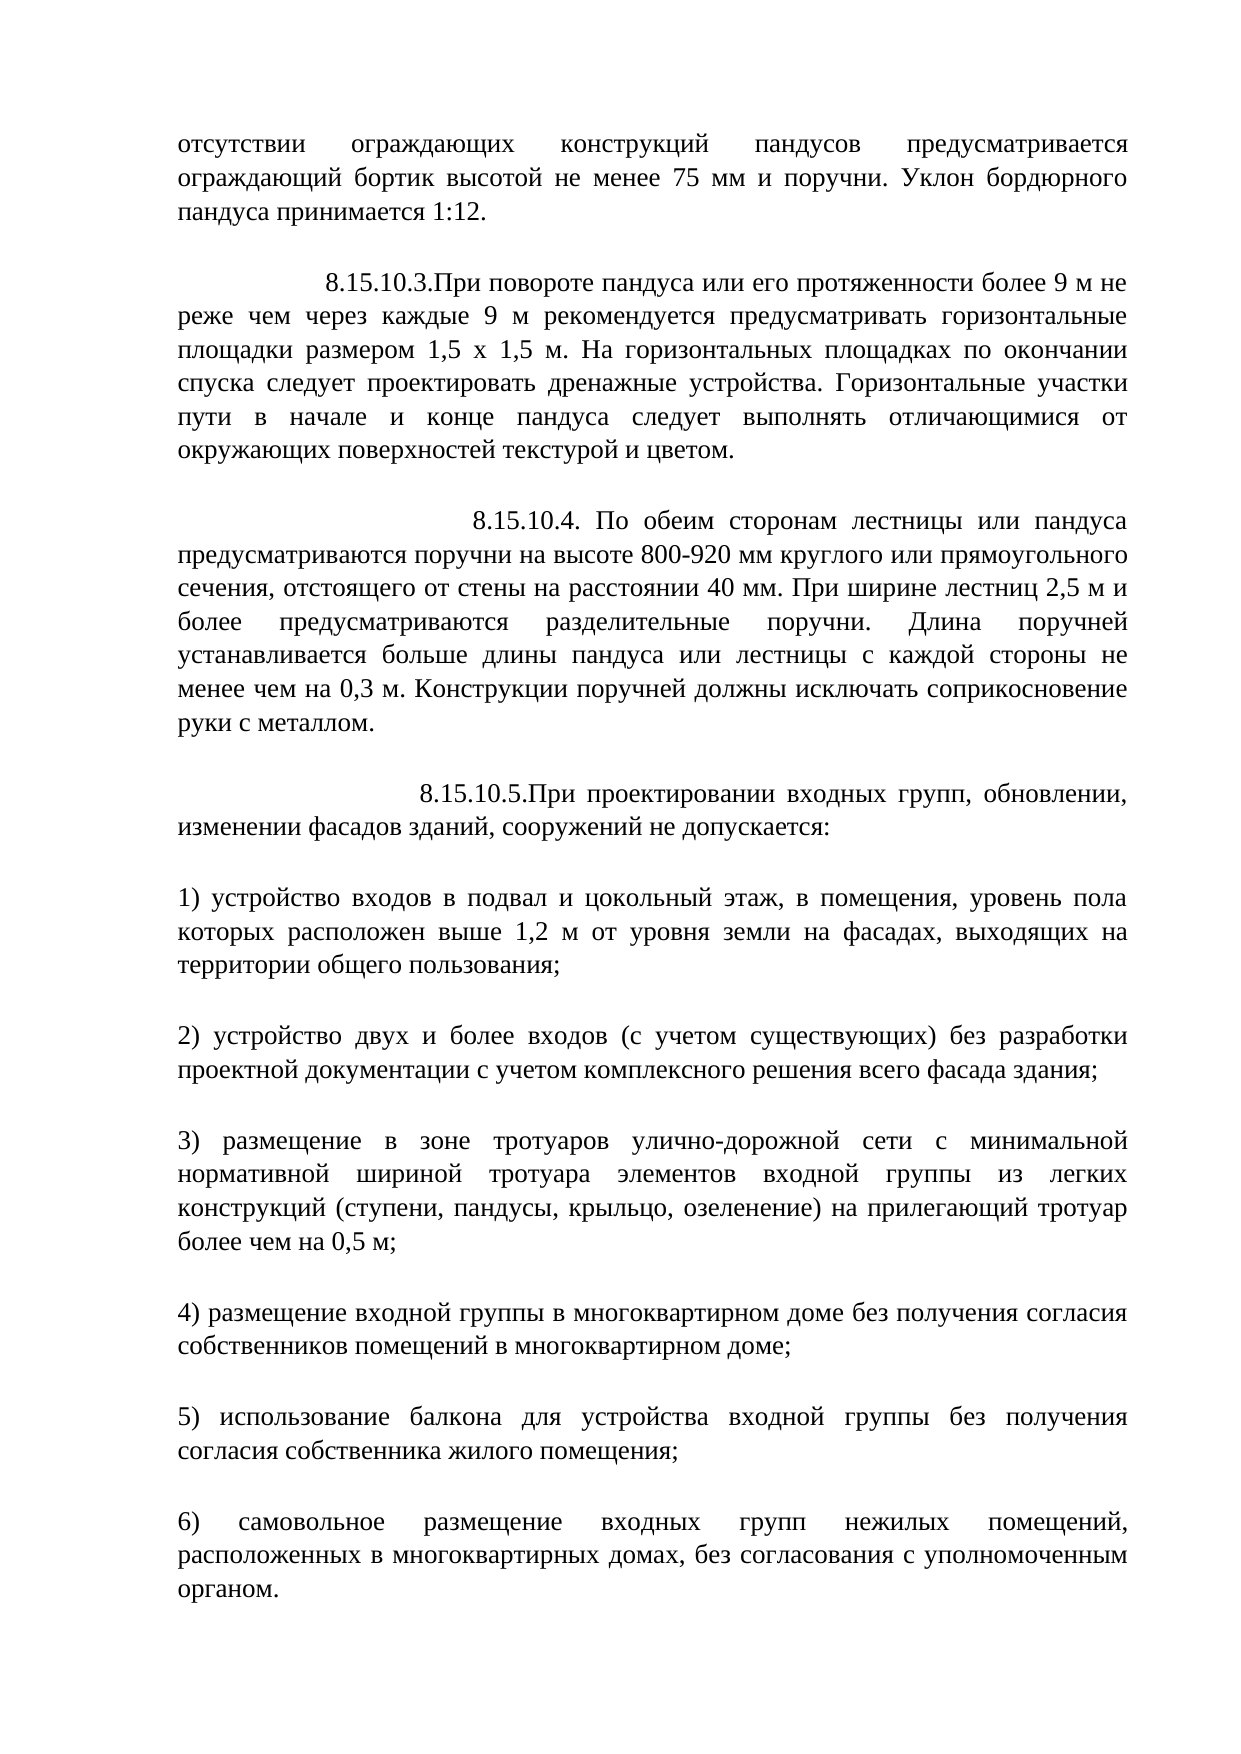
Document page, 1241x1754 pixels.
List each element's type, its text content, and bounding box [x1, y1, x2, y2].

text 2) устройство двух и более входов (с учетом существующих) без разработки проектной документации с учетом комплексного решения всего фасада здания; [177, 1018, 1129, 1085]
text 5) использование балкона для устройства входной группы без получения согласия собственника жилого помещения; [177, 1399, 1129, 1466]
text 1) устройство входов в подвал и цокольный этаж, в помещения, уровень пола которых расположен выше 1,2 м от уровня земли на фасадах, выходящих на территории общего пользования; [177, 880, 1129, 980]
text 4) размещение входной группы в многоквартирном доме без получения согласия собственников помещений в многоквартирном доме; [177, 1294, 1129, 1361]
text 3) размещение в зоне тротуаров улично-дорожной сети с минимальной нормативной шириной тротуара элементов входной группы из легких конструкций (ступени, пандусы, крыльцо, озеленение) на прилегающий тротуар более чем на 0,5 м; [177, 1122, 1129, 1257]
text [177, 126, 1129, 227]
text 8.15.10.5.При проектировании входных групп, обновлении, изменении фасадов зданий, сооружений не допускается: [177, 775, 1129, 842]
text 8.15.10.4. По обеим сторонам лестницы или пандуса предусматриваются поручни на высоте 800-920 мм круглого или прямоугольного сечения, отстоящего от стены на расстоянии 40 мм. При ширине лестниц 2,5 м и более предусматриваются разделительные поручни. Длина поручней устанавливается больше длины пандуса или лестницы с каждой стороны не менее чем на 0,3 м. Конструкции поручней должны исключать соприкосновение руки с металлом. [177, 503, 1129, 738]
text 6) самовольное размещение входных групп нежилых помещений, расположенных в многоквартирных домах, без согласования с уполномоченным органом. [177, 1503, 1129, 1604]
text 8.15.10.3.При повороте пандуса или его протяженности более 9 м не реже чем через каждые 9 м рекомендуется предусматривать горизонтальные площадки размером 1,5 x 1,5 м. На горизонтальных площадках по окончании спуска следует проектировать дренажные устройства. Горизонтальные участки пути в начале и конце пандуса следует выполнять отличающимися от окружающих поверхностей текстурой и цветом. [177, 264, 1129, 465]
